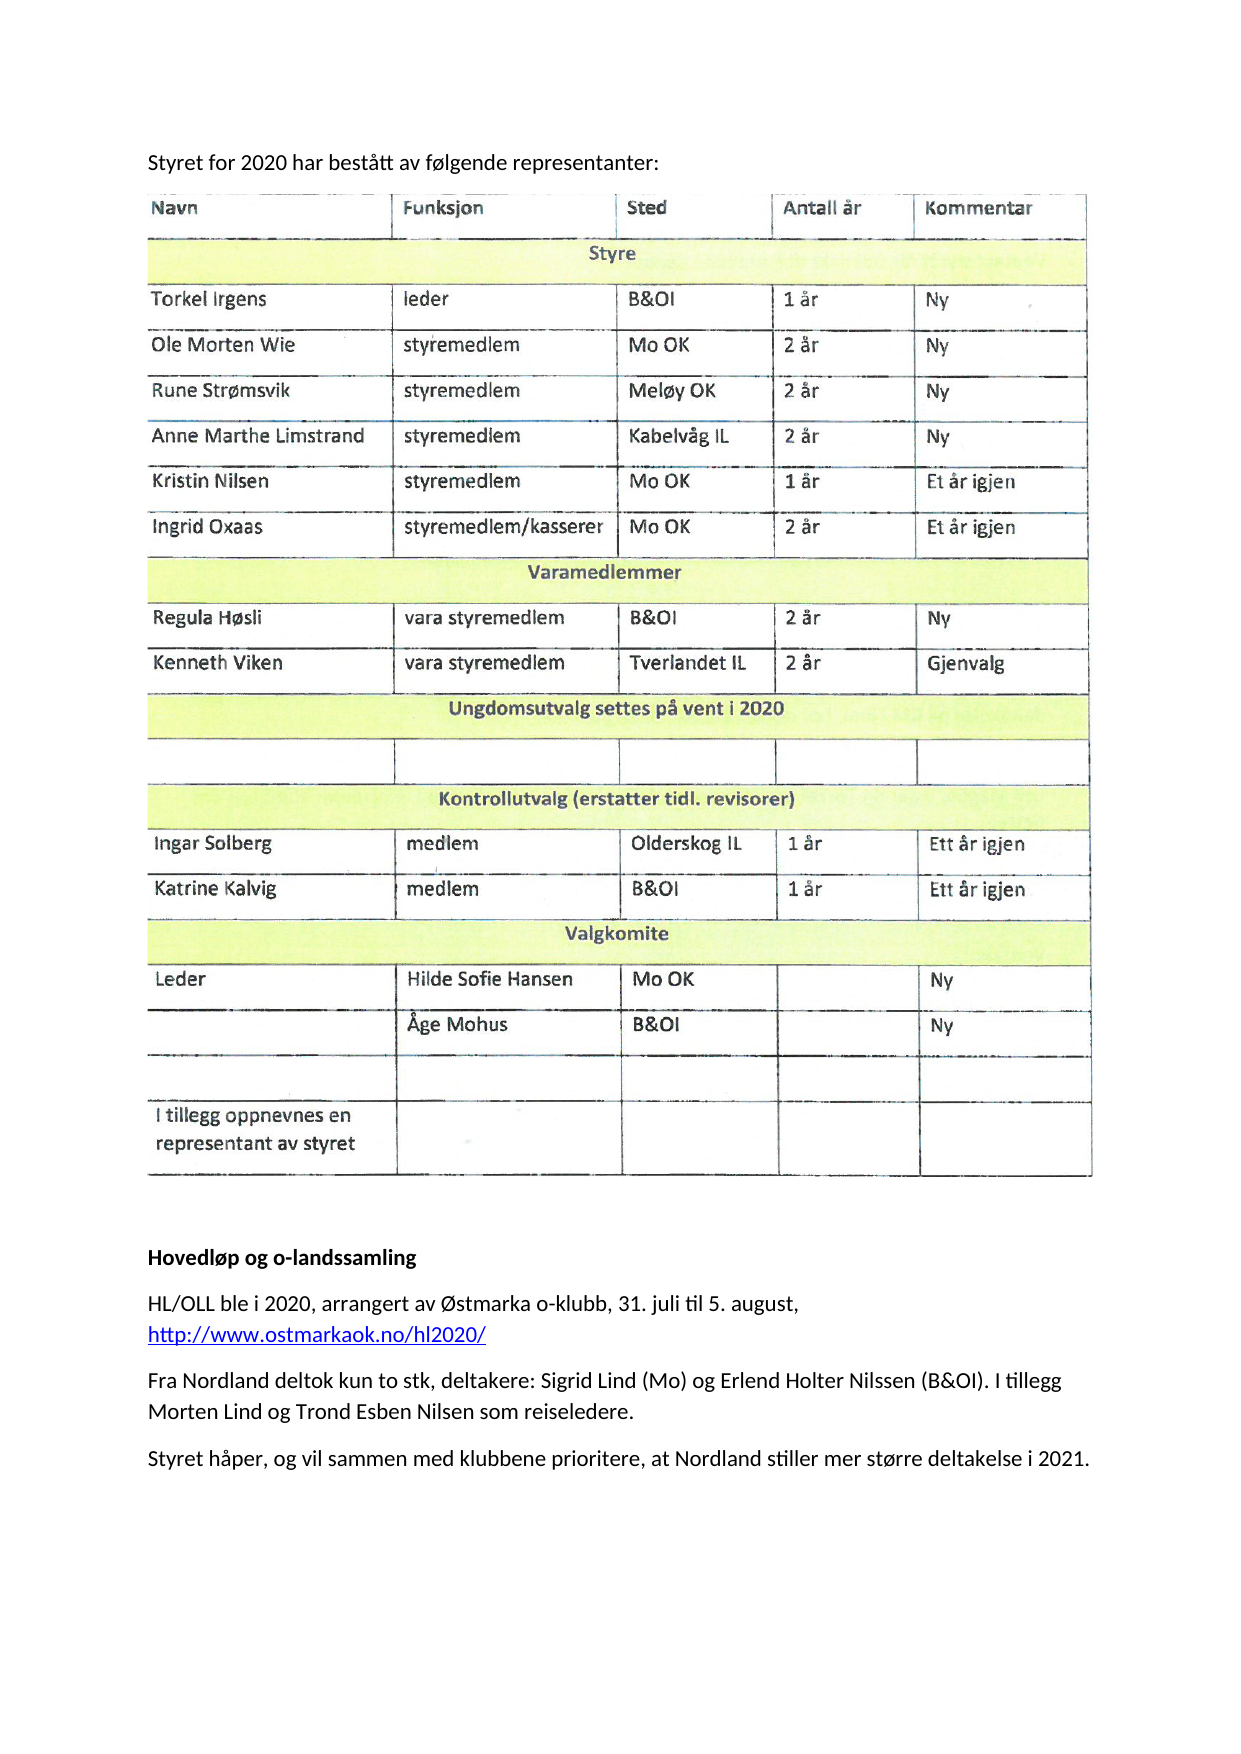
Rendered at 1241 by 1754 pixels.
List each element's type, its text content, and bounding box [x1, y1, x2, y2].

text Styret for 2020 har bestått av følgende representanter: [148, 148, 1093, 176]
text Styret håper, og vil sammen med klubbene prioritere, at Nordland stiller mer større deltakelse i 2021. [148, 1444, 1093, 1472]
text Fra Nordland deltok kun to stk, deltakere: Sigrid Lind (Mo) og Erlend Holter Nilssen (B&OI). I tillegg Morten Lind og Trond Esben Nilsen som reiseledere. [148, 1367, 1093, 1425]
text HL/OLL ble i 2020, arrangert av Østmarka o-klubb, 31. juli til 5. august, http://www.ostmarkaok.no/hl2020/ [148, 1289, 1093, 1348]
text Hovedløp og o-landssamling [148, 1243, 1093, 1271]
